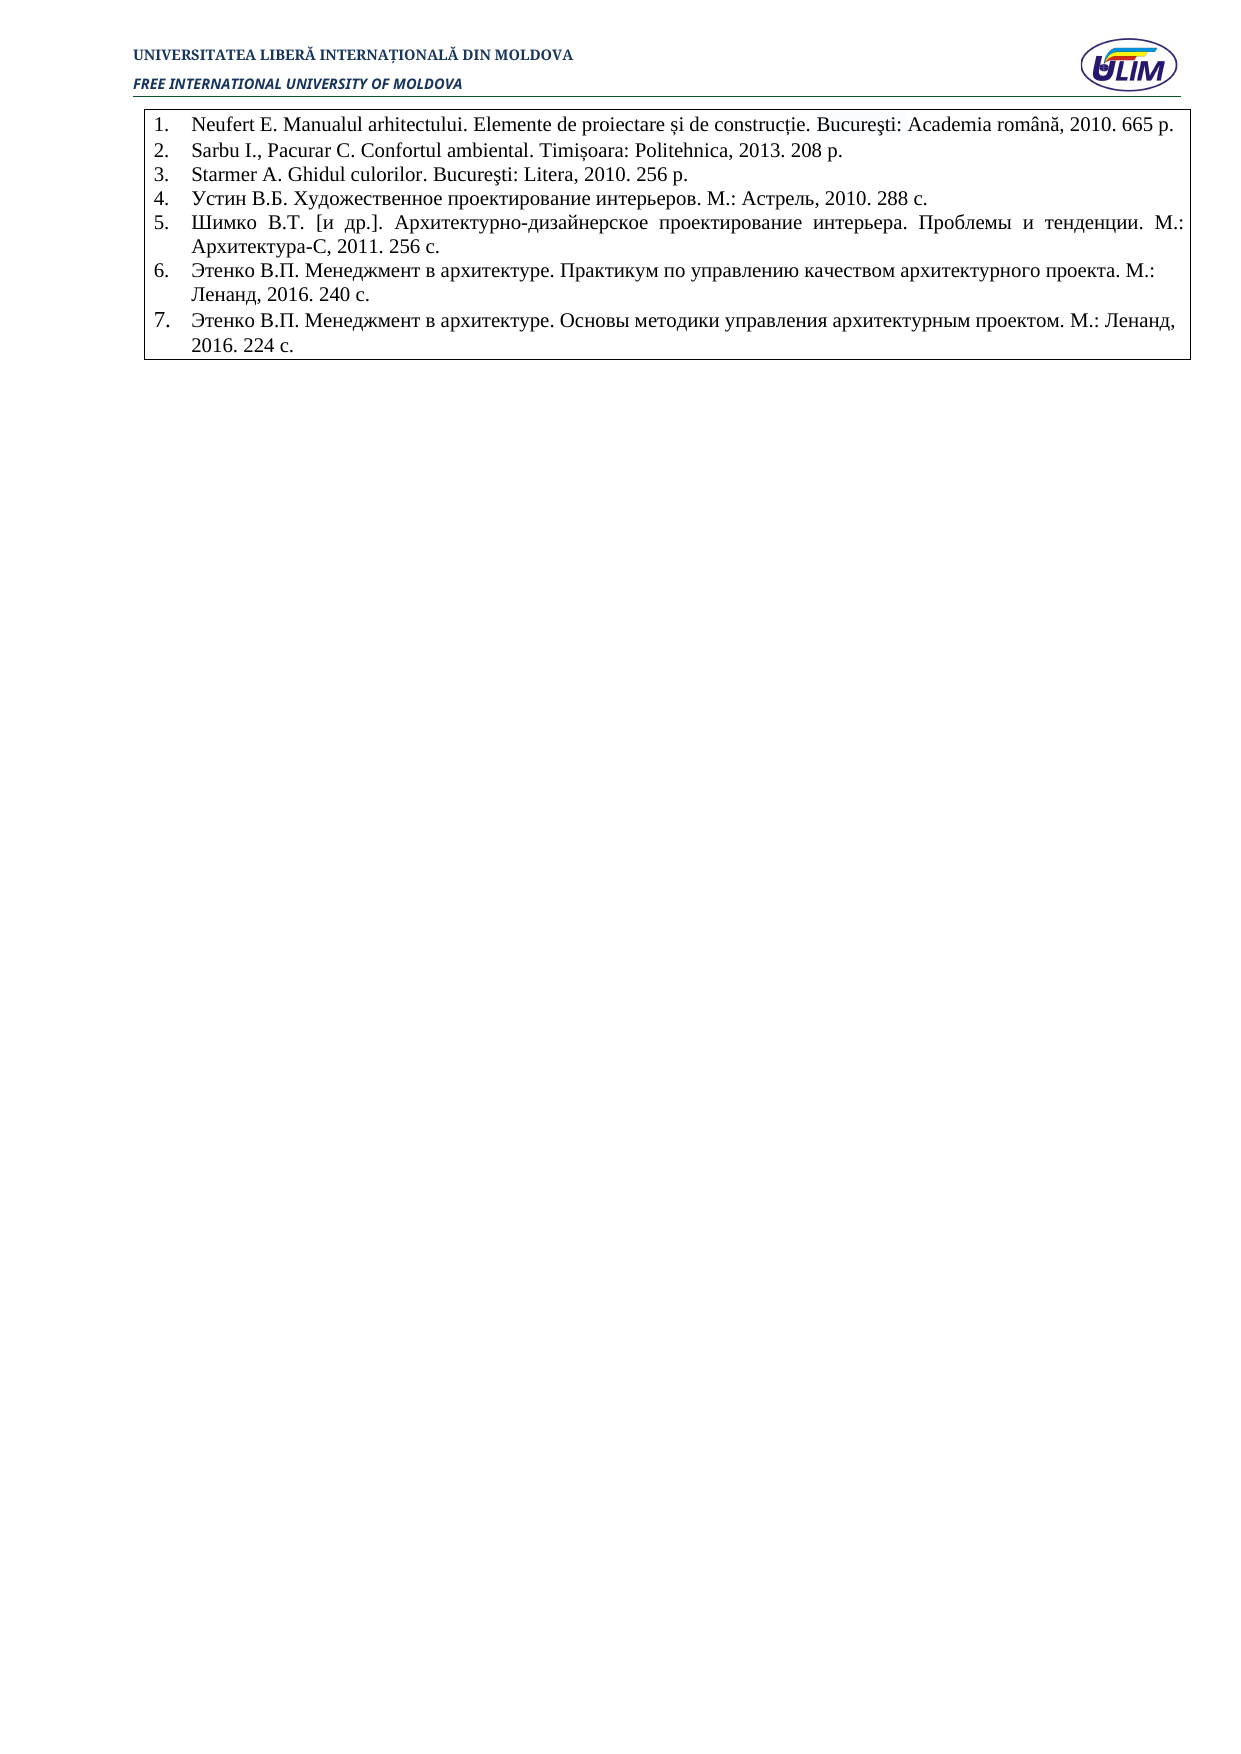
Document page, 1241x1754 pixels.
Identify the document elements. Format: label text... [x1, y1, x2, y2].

table_cell Neufert E. Manualul arhitectului. Elemente de proiectare și de construcție. Bucureşti: Academia română, 2010. 665 p. Sarbu I., Pacurar C. Confortul ambiental. Timișoara: Politehnica, 2013. 208 p. Starmer A. Ghidul culorilor. Bucureşti: Litera, 2010. 256 p. Устин В.Б. Художественное проектирование интерьеров. М.: Астрель, 2010. 288 с. Шимко В.Т. [и др.]. Архитектурно-дизайнерское проектирование интерьера. Проблемы и тенденции. М.: Архитектура-С, 2011. 256 с. Этенко В.П. Менеджмент в архитектуре. Практикум по управлению качеством архитектурного проекта. М.: Ленанд, 2016. 240 с. Этенко В.П. Менеджмент в архитектуре. Основы методики управления архитектурным проектом. М.: Ленанд, 2016. 224 с. [145, 110, 1190, 358]
picture [1080, 38, 1178, 92]
